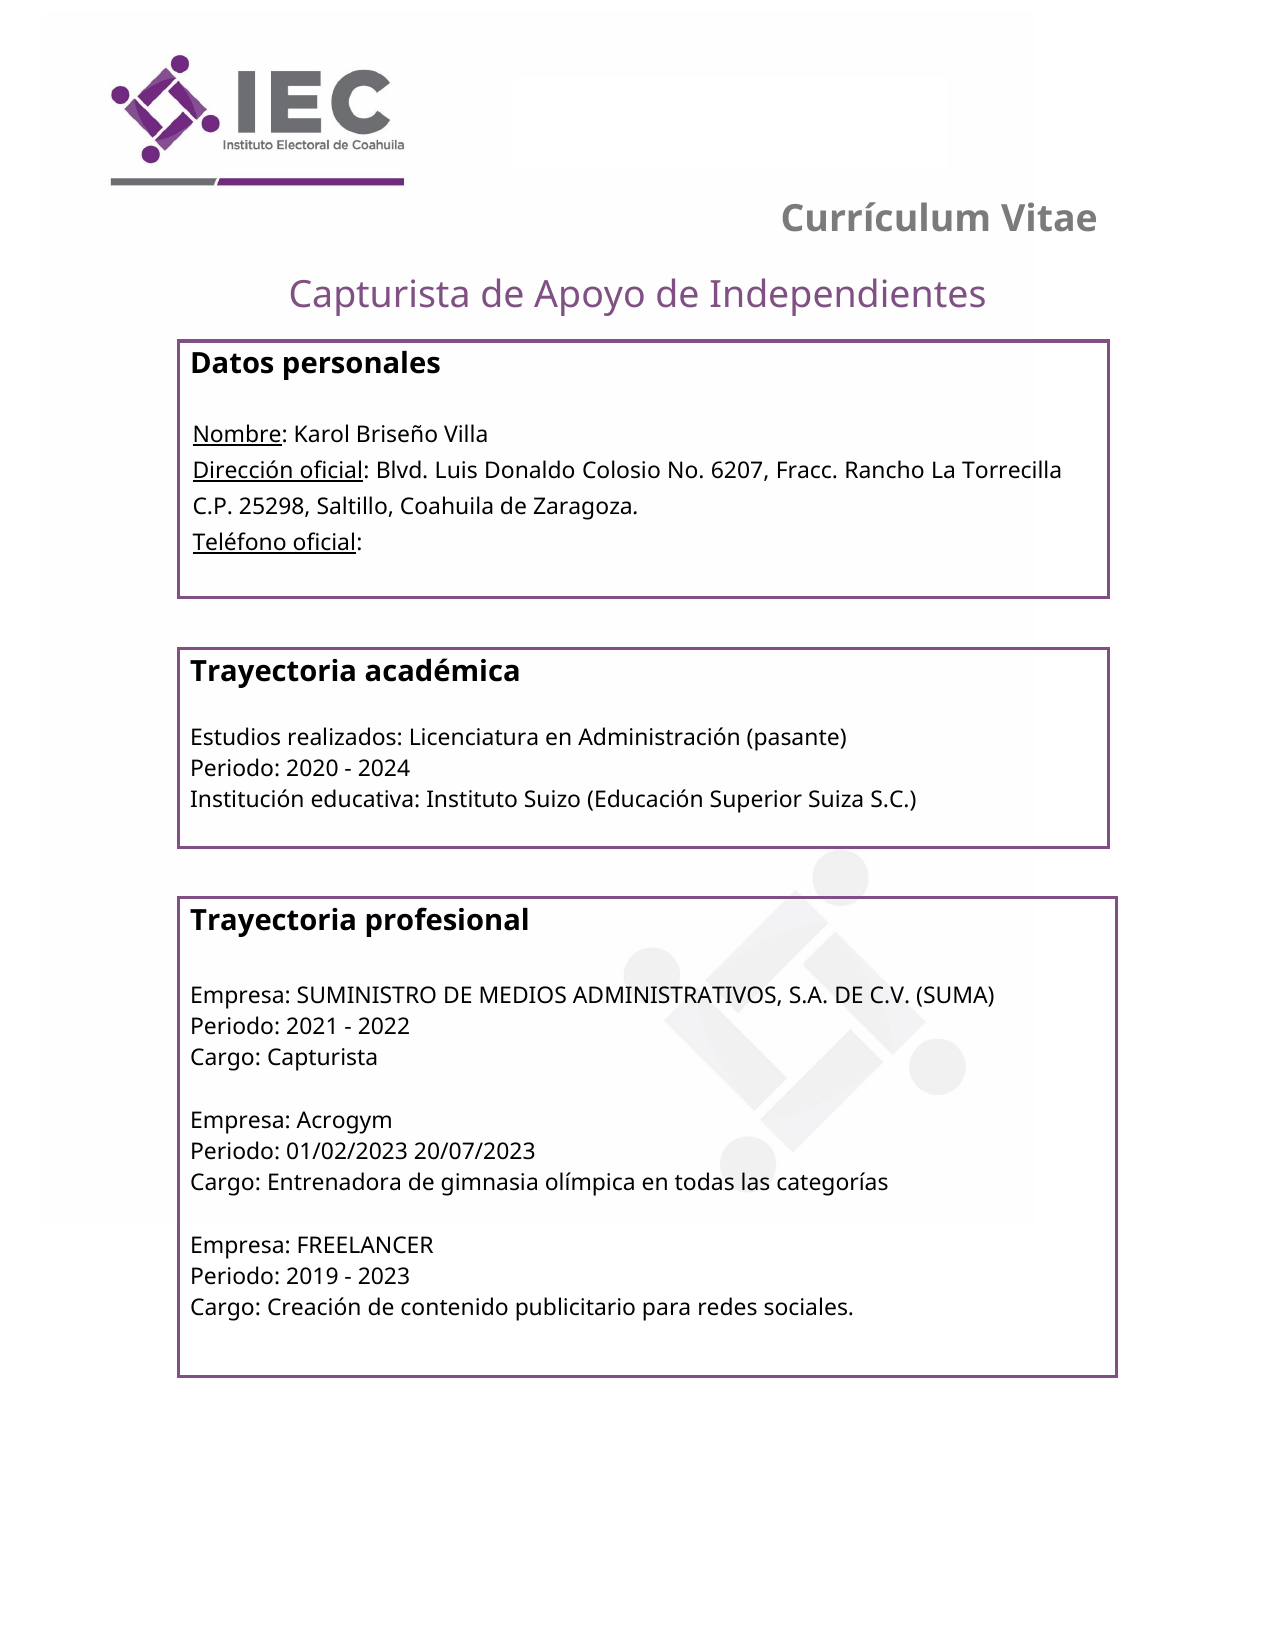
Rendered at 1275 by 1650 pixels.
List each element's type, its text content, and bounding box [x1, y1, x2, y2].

table_header Trayectoria académica Estudios realizados: Licenciatura en Administración (pasante) Periodo: 2020 - 2024 Institución educativa: Instituto Suizo (Educación Superior Suiza S.C.) [180, 650, 1107, 846]
text Currículum Vitae [177, 192, 1098, 243]
picture [42, 12, 1035, 1225]
text Capturista de Apoyo de Independientes [267, 267, 1008, 318]
table_header Datos personales Nombre: Karol Briseño Villa Dirección oficial: Blvd. Luis Donaldo Colosio No. 6207, Fracc. Rancho La Torrecilla C.P. 25298, Saltillo, Coahuila de Zaragoza. Teléfono oficial: [180, 343, 1107, 596]
table_header Trayectoria profesional Empresa: SUMINISTRO DE MEDIOS ADMINISTRATIVOS, S.A. DE C.V. (SUMA) Periodo: 2021 - 2022 Cargo: Capturista Empresa: Acrogym Periodo: 01/02/2023 20/07/2023 Cargo: Entrenadora de gimnasia olímpica en todas las categorías Empresa: FREELANCER Periodo: 2019 - 2023 Cargo: Creación de contenido publicitario para redes sociales. [180, 899, 1115, 1375]
